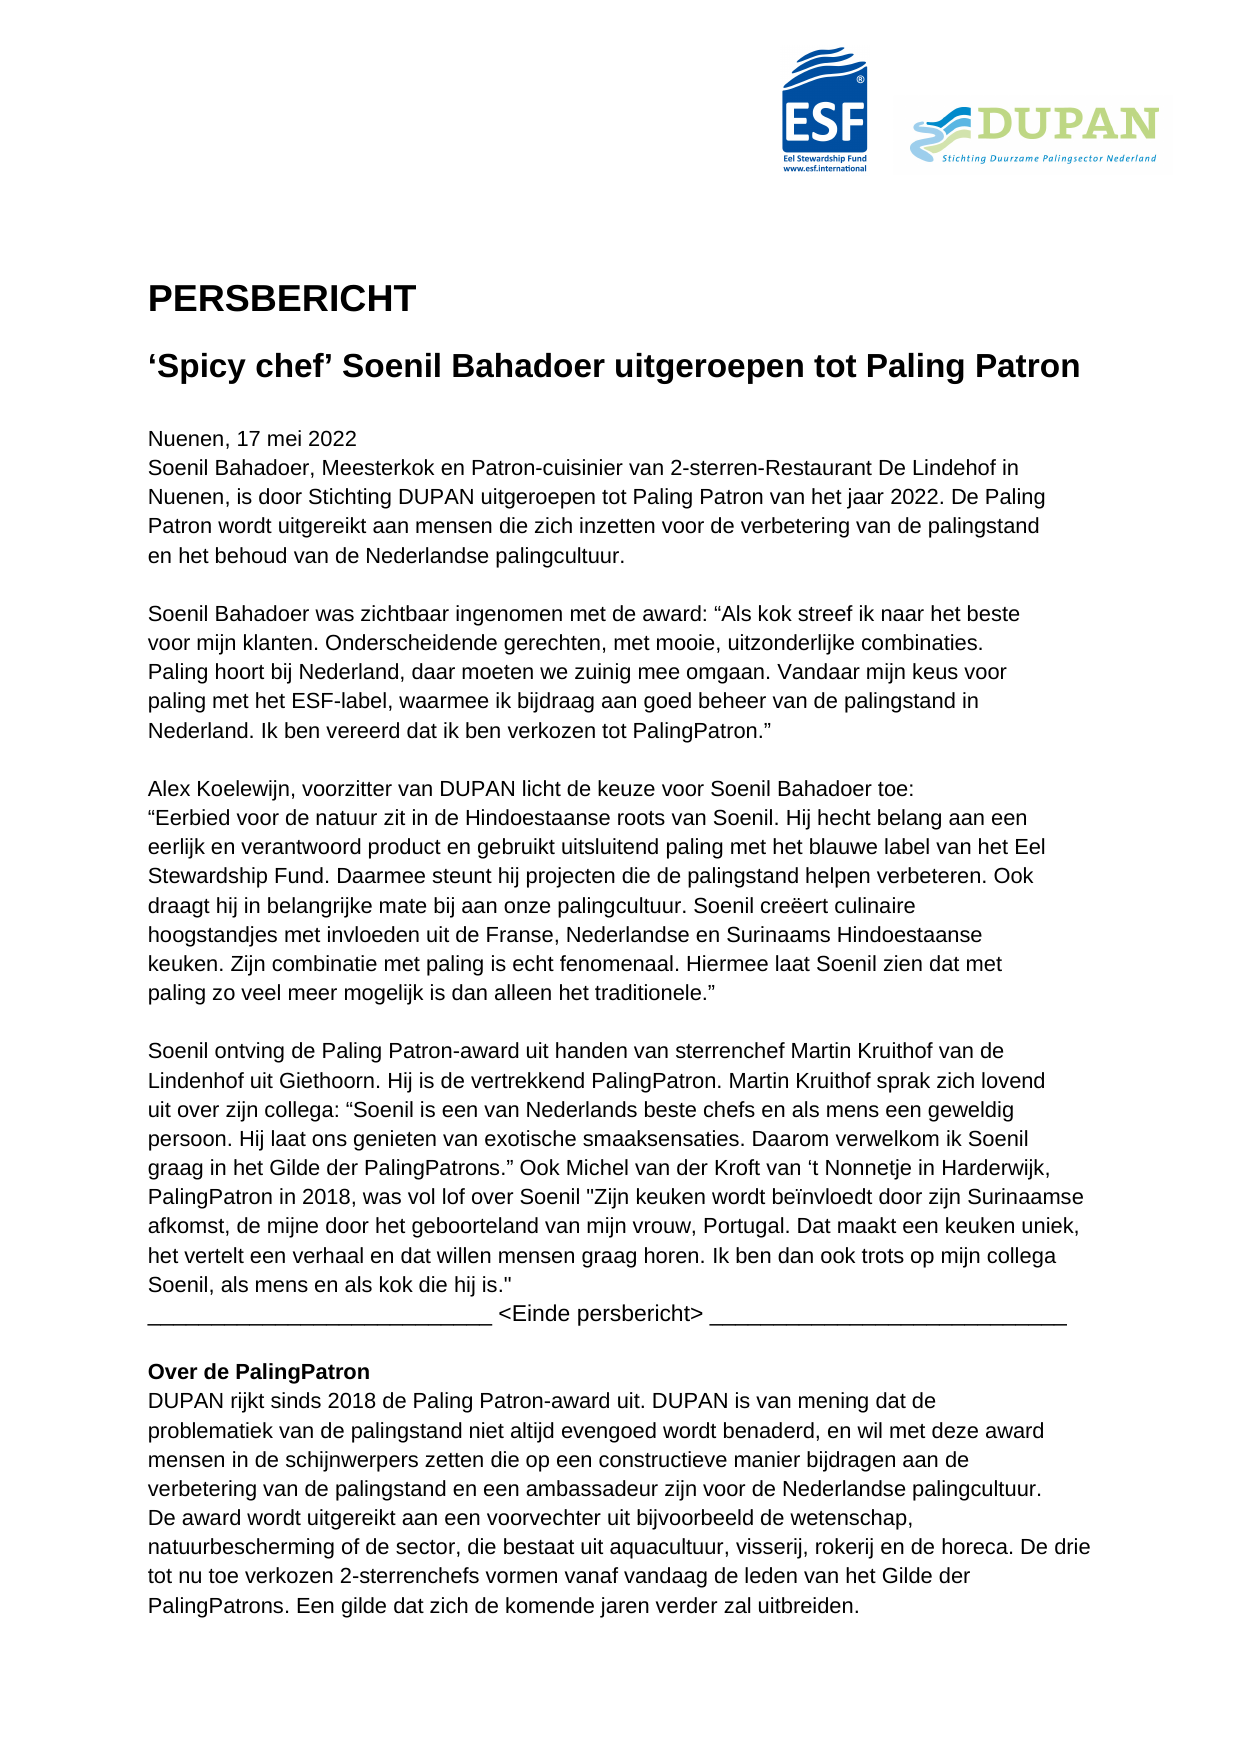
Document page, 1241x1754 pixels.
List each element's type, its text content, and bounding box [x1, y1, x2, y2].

text Soenil Bahadoer was zichtbaar ingenomen met de award: “Als kok streef ik naar het beste [148, 598, 1093, 627]
text hoogstandjes met invloeden uit de Franse, Nederlandse en Surinaams Hindoestaanse [148, 919, 1093, 948]
text “Eerbied voor de natuur zit in de Hindoestaanse roots van Soenil. Hij hecht belang aan een [148, 802, 1093, 831]
text De award wordt uitgereikt aan een voorvechter uit bijvoorbeeld de wetenschap, natuurbescherming of de sector, die bestaat uit aquacultuur, visserij, rokerij en de horeca. De drie tot nu toe verkozen 2-sterrenchefs vormen vanaf vandaag de leden van het Gilde der PalingPatrons. Een gilde dat zich de komende jaren verder zal uitbreiden. [148, 1502, 1093, 1619]
text graag in het Gilde der PalingPatrons.” Ook Michel van der Kroft van ‘t Nonnetje in Harderwijk, PalingPatron in 2018, was vol lof over Soenil "Zijn keuken wordt beïnvloedt door zijn Surinaamse afkomst, de mijne door het geboorteland van mijn vrouw, Portugal. Dat maakt een keuken uniek, het vertelt een verhaal en dat willen mensen graag horen. Ik ben dan ook trots op mijn collega Soenil, als mens en als kok die hij is." [148, 1152, 1093, 1298]
text draagt hij in belangrijke mate bij aan onze palingcultuur. Soenil creëert culinaire [148, 890, 1093, 919]
text en het behoud van de Nederlandse palingcultuur. [148, 540, 1093, 569]
text Paling hoort bij Nederland, daar moeten we zuinig mee omgaan. Vandaar mijn keus voor [148, 656, 1093, 686]
text Over de PalingPatron [148, 1356, 1093, 1386]
text mensen in de schijnwerpers zetten die op een constructieve manier bijdragen aan de [148, 1444, 1093, 1473]
text Nuenen, is door Stichting DUPAN uitgeroepen tot Paling Patron van het jaar 2022. De Paling [148, 481, 1093, 511]
text paling zo veel meer mogelijk is dan alleen het traditionele.” [148, 977, 1093, 1006]
text keuken. Zijn combinatie met paling is echt fenomenaal. Hiermee laat Soenil zien dat met [148, 948, 1093, 977]
text Alex Koelewijn, voorzitter van DUPAN licht de keuze voor Soenil Bahadoer toe: [148, 773, 1093, 802]
text Lindenhof uit Giethoorn. Hij is de vertrekkend PalingPatron. Martin Kruithof sprak zich lovend [148, 1065, 1093, 1094]
picture [893, 95, 1173, 175]
text Stewardship Fund. Daarmee steunt hij projecten die de palingstand helpen verbeteren. Ook [148, 861, 1093, 890]
text DUPAN rijkt sinds 2018 de Paling Patron-award uit. DUPAN is van mening dat de [148, 1386, 1093, 1415]
text eerlijk en verantwoord product en gebruikt uitsluitend paling met het blauwe label van het Eel [148, 831, 1093, 861]
text voor mijn klanten. Onderscheidende gerechten, met mooie, uitzonderlijke combinaties. [148, 627, 1093, 656]
text Nuenen, 17 mei 2022 [148, 423, 1093, 452]
text problematiek van de palingstand niet altijd evengoed wordt benaderd, en wil met deze award [148, 1415, 1093, 1444]
text Nederland. Ik ben vereerd dat ik ben verkozen tot PalingPatron.” [148, 715, 1093, 744]
text Soenil ontving de Paling Patron-award uit handen van sterrenchef Martin Kruithof van de [148, 1036, 1093, 1065]
text persoon. Hij laat ons genieten van exotische smaaksensaties. Daarom verwelkom ik Soenil [148, 1123, 1093, 1152]
text paling met het ESF-label, waarmee ik bijdraag aan goed beheer van de palingstand in [148, 686, 1093, 715]
text uit over zijn collega: “Soenil is een van Nederlands beste chefs en als mens een geweldig [148, 1094, 1093, 1123]
text ‘Spicy chef’ Soenil Bahadoer uitgeroepen tot Paling Patron [148, 346, 1093, 384]
text ___________________________ <Einde persbericht> ____________________________ [148, 1298, 1093, 1327]
picture [780, 45, 870, 176]
text PERSBERICHT [148, 277, 1093, 320]
text Soenil Bahadoer, Meesterkok en Patron-cuisinier van 2-sterren-Restaurant De Lindehof in [148, 452, 1093, 481]
text Patron wordt uitgereikt aan mensen die zich inzetten voor de verbetering van de palingstand [148, 511, 1093, 540]
text verbetering van de palingstand en een ambassadeur zijn voor de Nederlandse palingcultuur. [148, 1473, 1093, 1502]
